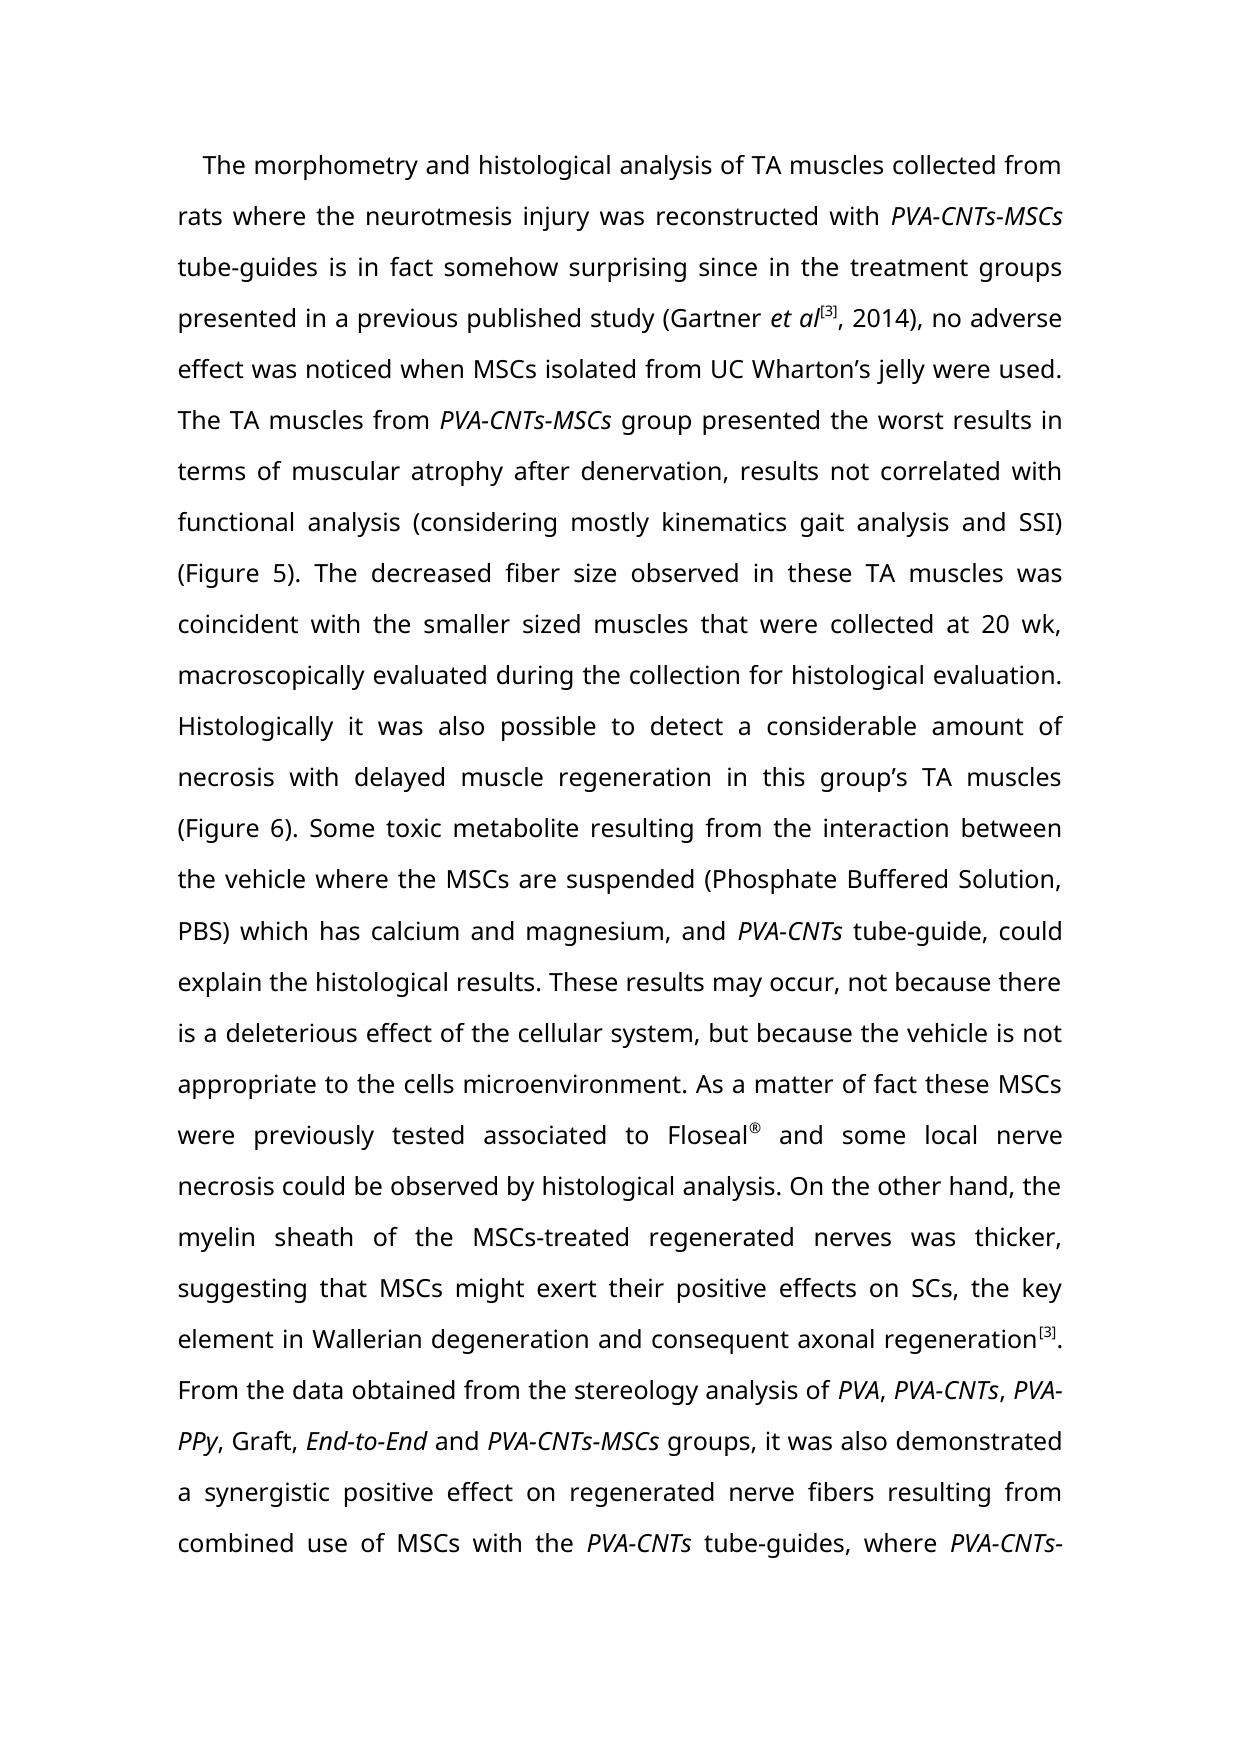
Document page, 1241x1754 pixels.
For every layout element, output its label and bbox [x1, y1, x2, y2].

text [177, 148, 1063, 1560]
